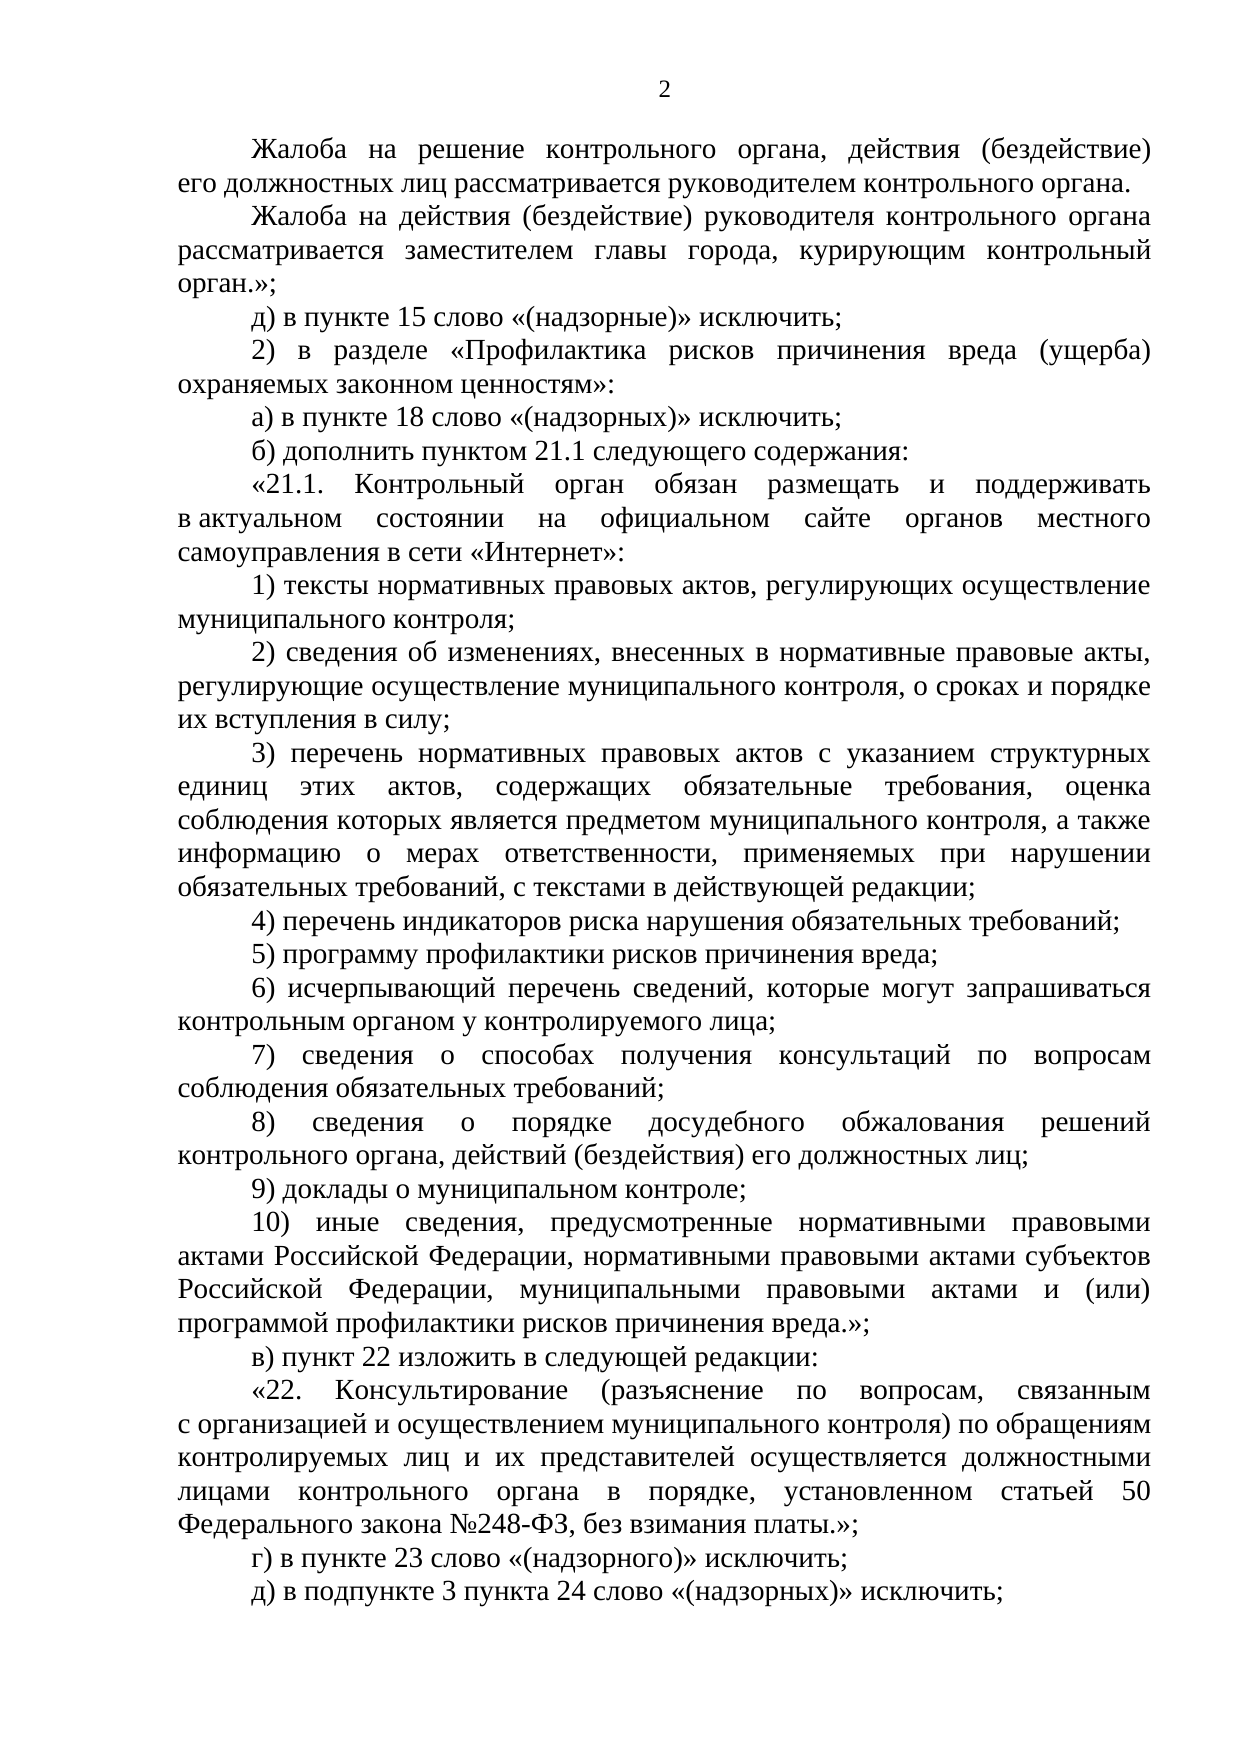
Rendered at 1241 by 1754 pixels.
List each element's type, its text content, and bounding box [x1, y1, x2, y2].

text 3) перечень нормативных правовых актов с указанием структурных единиц этих актов, содержащих обязательные требования, оценка соблюдения которых является предметом муниципального контроля, а также информацию о мерах ответственности, применяемых при нарушении обязательных требований, с текстами в действующей редакции; [177, 735, 1152, 903]
text 5) программу профилактики рисков причинения вреда; [177, 936, 1152, 970]
text 8) сведения о порядке досудебного обжалования решений контрольного органа, действий (бездействия) его должностных лиц; [177, 1104, 1152, 1171]
text 6) исчерпывающий перечень сведений, которые могут запрашиваться контрольным органом у контролируемого лица; [177, 970, 1152, 1037]
text д) в пункте 15 слово «(надзорные)» исключить; [177, 299, 1152, 332]
text 2) сведения об изменениях, внесенных в нормативные правовые акты, регулирующие осуществление муниципального контроля, о сроках и порядке их вступления в силу; [177, 634, 1152, 735]
text 4) перечень индикаторов риска нарушения обязательных требований; [177, 903, 1152, 936]
text а) в пункте 18 слово «(надзорных)» исключить; [177, 399, 1152, 433]
text Жалоба на действия (бездействие) руководителя контрольного органа рассматривается заместителем главы города, курирующим контрольный орган.»; [177, 198, 1152, 299]
text «21.1. Контрольный орган обязан размещать и поддерживать в актуальном состоянии на официальном сайте органов местного самоуправления в сети «Интернет»: [177, 467, 1152, 567]
text д) в подпункте 3 пункта 24 слово «(надзорных)» исключить; [177, 1573, 1152, 1607]
text Жалоба на решение контрольного органа, действия (бездействие) его должностных лиц рассматривается руководителем контрольного органа. [177, 131, 1152, 198]
text 10) иные сведения, предусмотренные нормативными правовыми актами Российской Федерации, нормативными правовыми актами субъектов Российской Федерации, муниципальными правовыми актами и (или) программой профилактики рисков причинения вреда.»; [177, 1204, 1152, 1339]
text г) в пункте 23 слово «(надзорного)» исключить; [177, 1540, 1152, 1573]
text б) дополнить пунктом 21.1 следующего содержания: [177, 433, 1152, 467]
text «22. Консультирование (разъяснение по вопросам, связанным с организацией и осуществлением муниципального контроля) по обращениям контролируемых лиц и их представителей осуществляется должностными лицами контрольного органа в порядке, установленном статьей 50 Федерального закона №248-ФЗ, без взимания платы.»; [177, 1372, 1152, 1540]
text в) пункт 22 изложить в следующей редакции: [177, 1339, 1152, 1372]
text 1) тексты нормативных правовых актов, регулирующих осуществление муниципального контроля; [177, 567, 1152, 634]
text 7) сведения о способах получения консультаций по вопросам соблюдения обязательных требований; [177, 1037, 1152, 1104]
text 2) в разделе «Профилактика рисков причинения вреда (ущерба) охраняемых законном ценностям»: [177, 332, 1152, 399]
text 9) доклады о муниципальном контроле; [177, 1171, 1152, 1204]
